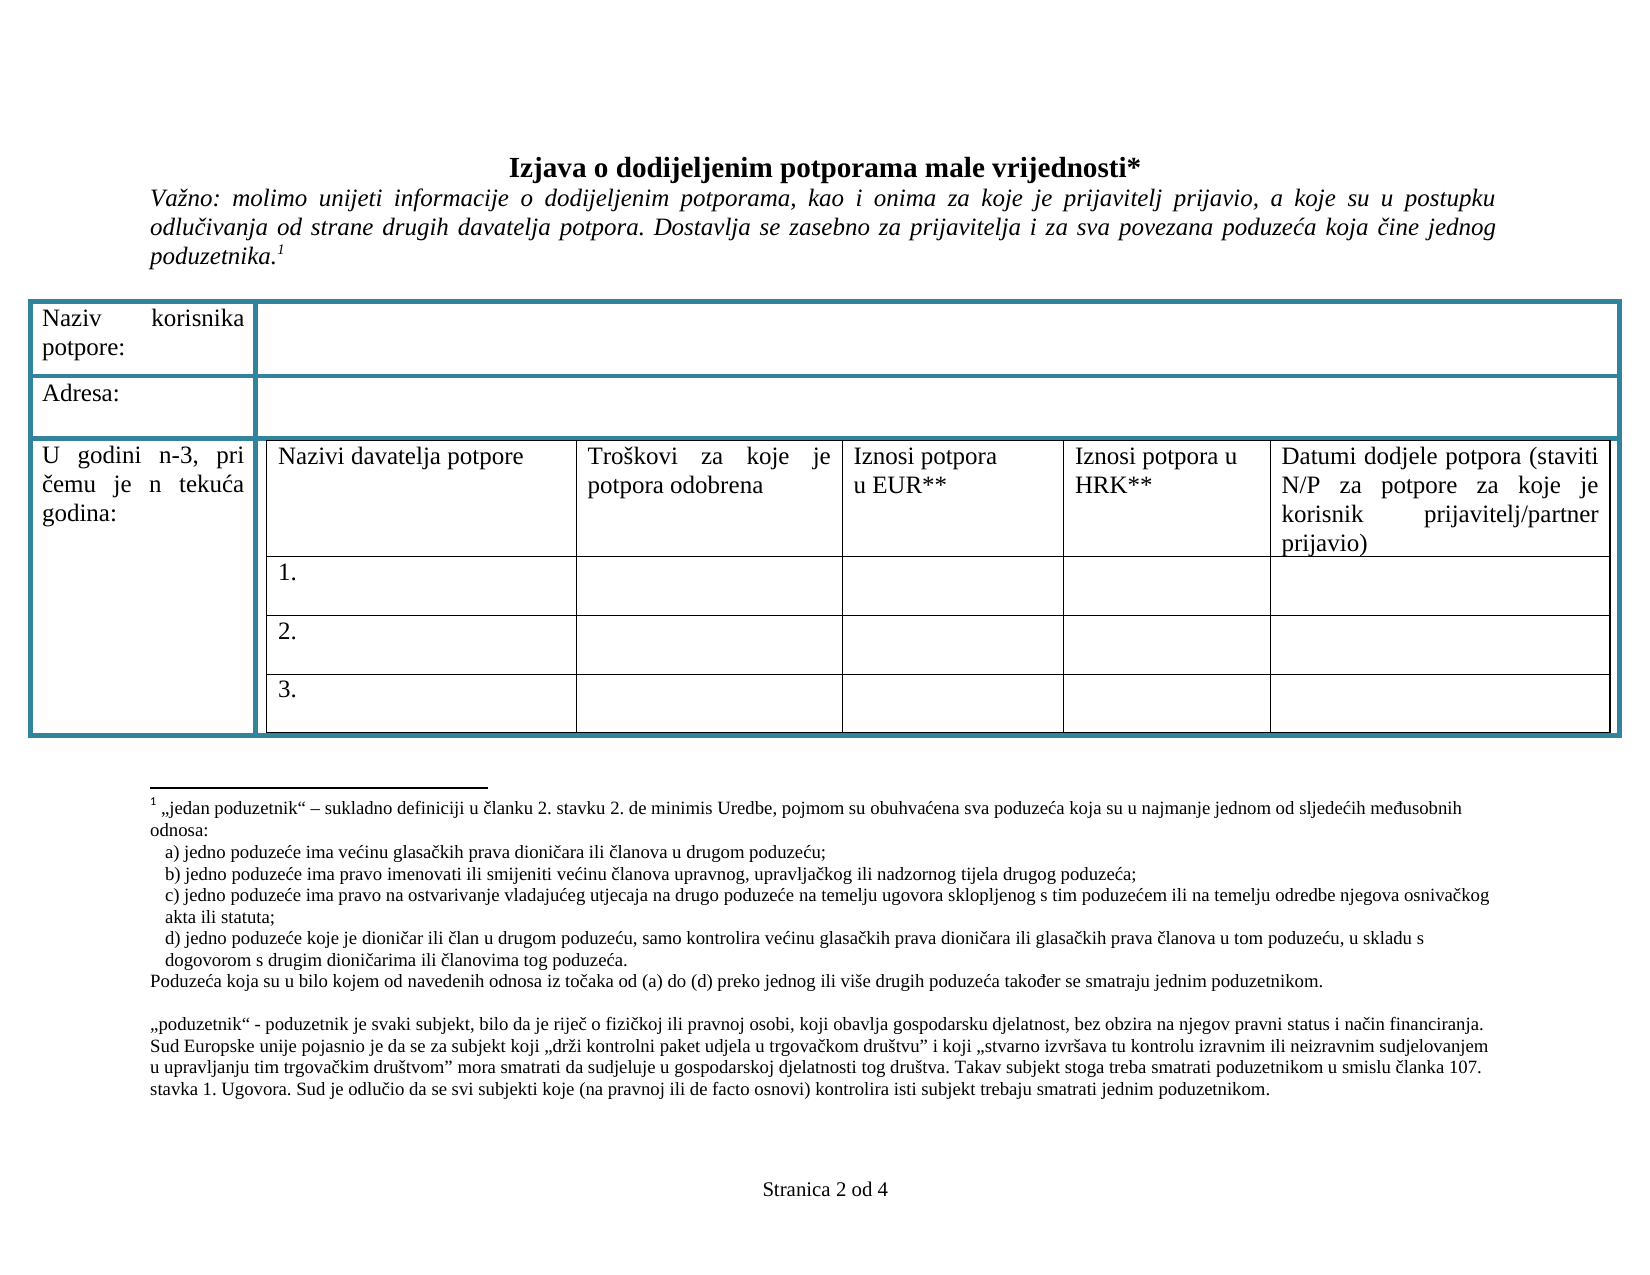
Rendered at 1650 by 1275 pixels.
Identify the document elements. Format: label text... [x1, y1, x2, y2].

table_cell [267, 675, 576, 732]
table_cell [843, 616, 1063, 674]
table_cell [577, 675, 842, 732]
table_cell [1271, 616, 1609, 674]
table_cell [258, 378, 1617, 436]
table_cell [1271, 441, 1609, 556]
table_cell [1271, 557, 1609, 615]
table_cell [577, 557, 842, 615]
table_cell [1064, 616, 1270, 674]
table_cell U godini n-3, pri čemu je n tekuća godina: [33, 441, 253, 733]
table_cell [1064, 557, 1270, 615]
table_cell [267, 441, 576, 556]
table_cell [843, 557, 1063, 615]
table_cell [1271, 675, 1609, 732]
table_cell [843, 675, 1063, 732]
table_cell [267, 557, 576, 615]
table_cell [577, 616, 842, 674]
table_cell [267, 616, 576, 674]
table_header [258, 304, 1617, 373]
table_cell Adresa: [33, 378, 253, 436]
text Izjava o dodijeljenim potporama male vrijednosti* [150, 150, 1500, 183]
table_cell [1611, 441, 1617, 733]
table_cell [843, 441, 1063, 556]
table_cell [258, 441, 266, 733]
text Važno: molimo unijeti informacije o dodijeljenim potporama, kao i onima za koje je prijavitelj prijavio, a koje su u postupku odlučivanja od strane drugih davatelja potpora. Dostavlja se zasebno za prijavitelja i za sva povezana poduzeća koja čine jednog poduzetnika. [150, 183, 1500, 270]
table_cell [1064, 441, 1270, 556]
table_cell [577, 441, 842, 556]
table_header Naziv korisnika potpore: [33, 304, 253, 373]
table_cell [1064, 675, 1270, 732]
